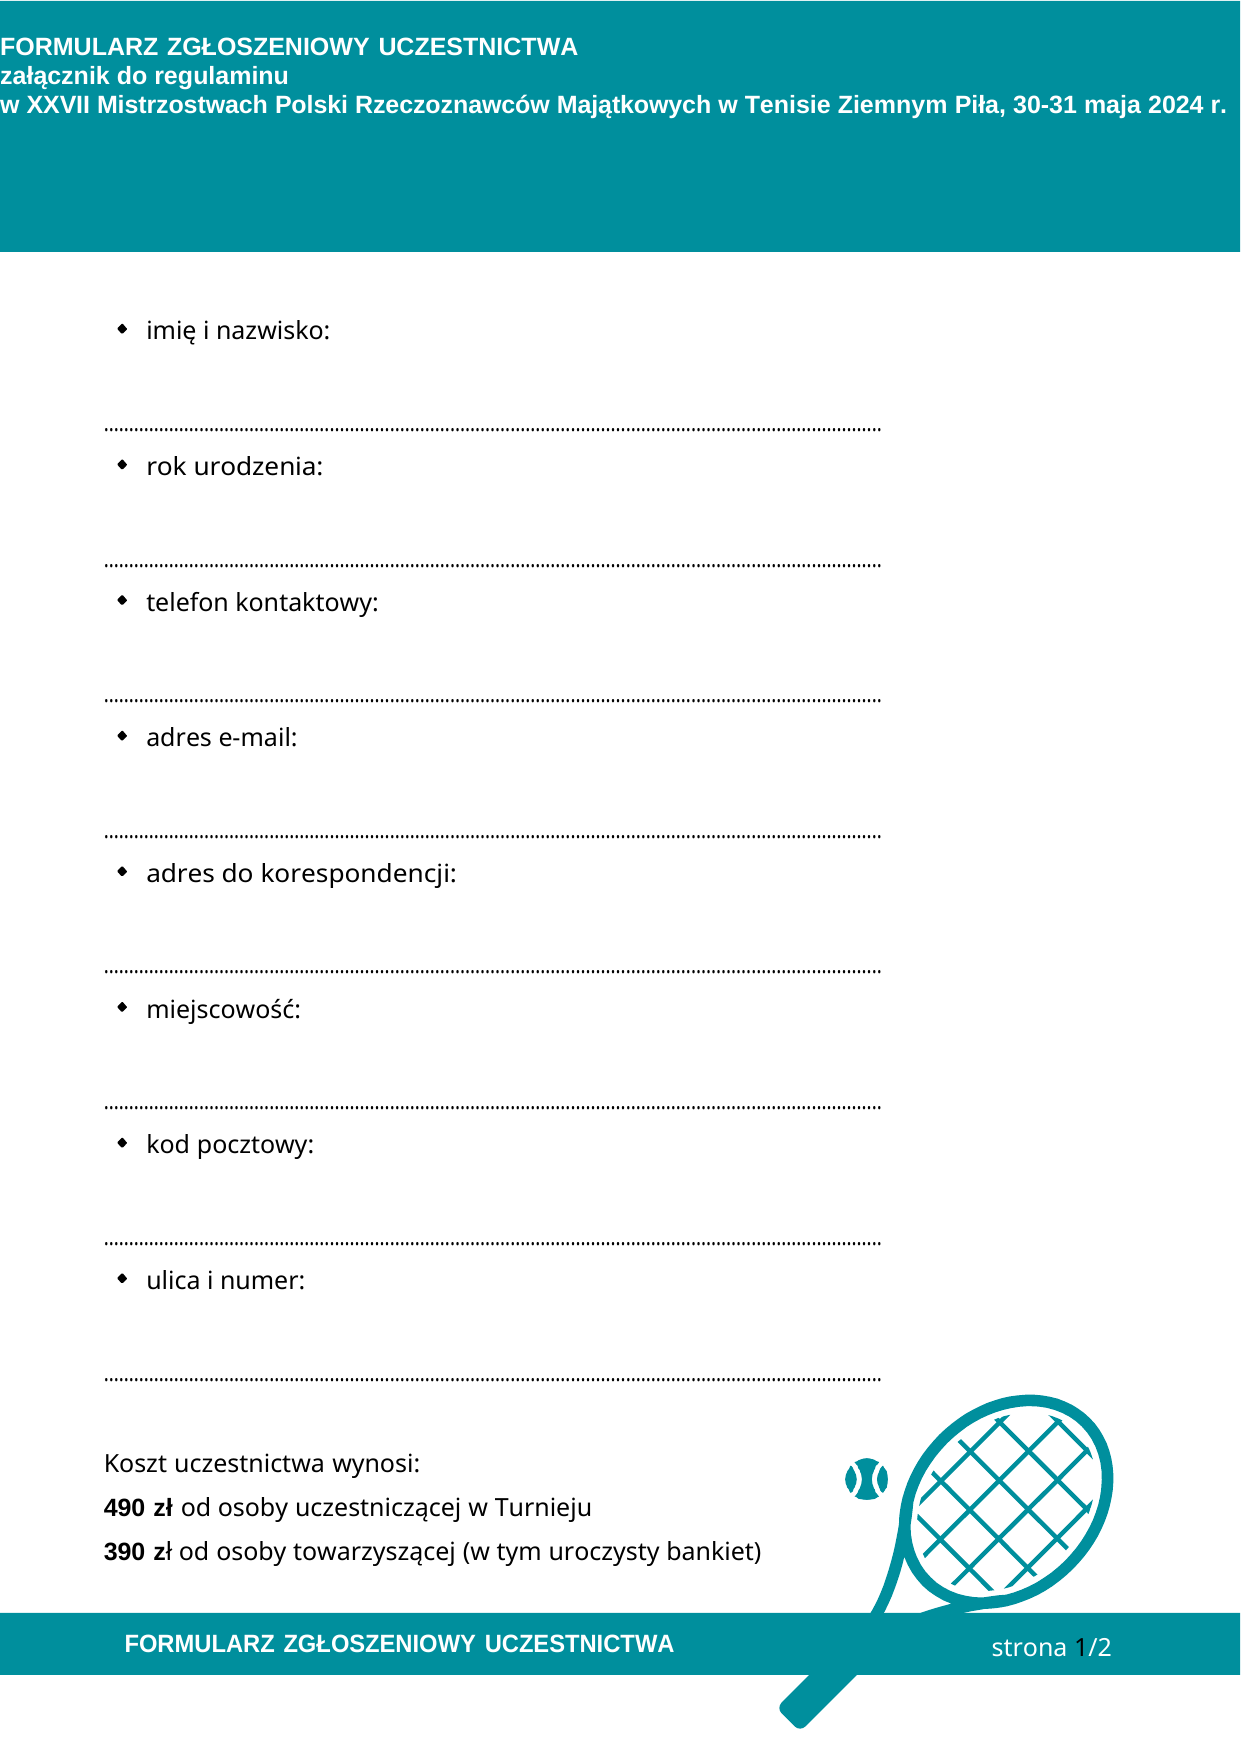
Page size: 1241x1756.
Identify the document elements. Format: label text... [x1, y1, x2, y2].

text adres e-mail: [146, 720, 1240, 754]
text kod pocztowy: [146, 1127, 1240, 1161]
text imię i nazwisko: [146, 313, 1240, 347]
text 390 zł od osoby towarzyszącej (w tym uroczysty bankiet) [103, 1534, 1240, 1568]
text rok urodzenia: [146, 449, 1240, 483]
text miejscowość: [146, 991, 1240, 1025]
text 490 zł od osoby uczestniczącej w Turnieju [103, 1490, 1240, 1524]
text telefon kontaktowy: [146, 584, 1240, 618]
text Koszt uczestnictwa wynosi: [103, 1446, 1240, 1480]
text ulica i numer: [146, 1263, 1240, 1297]
text adres do korespondencji: [146, 856, 1240, 890]
picture [845, 1480, 888, 1490]
